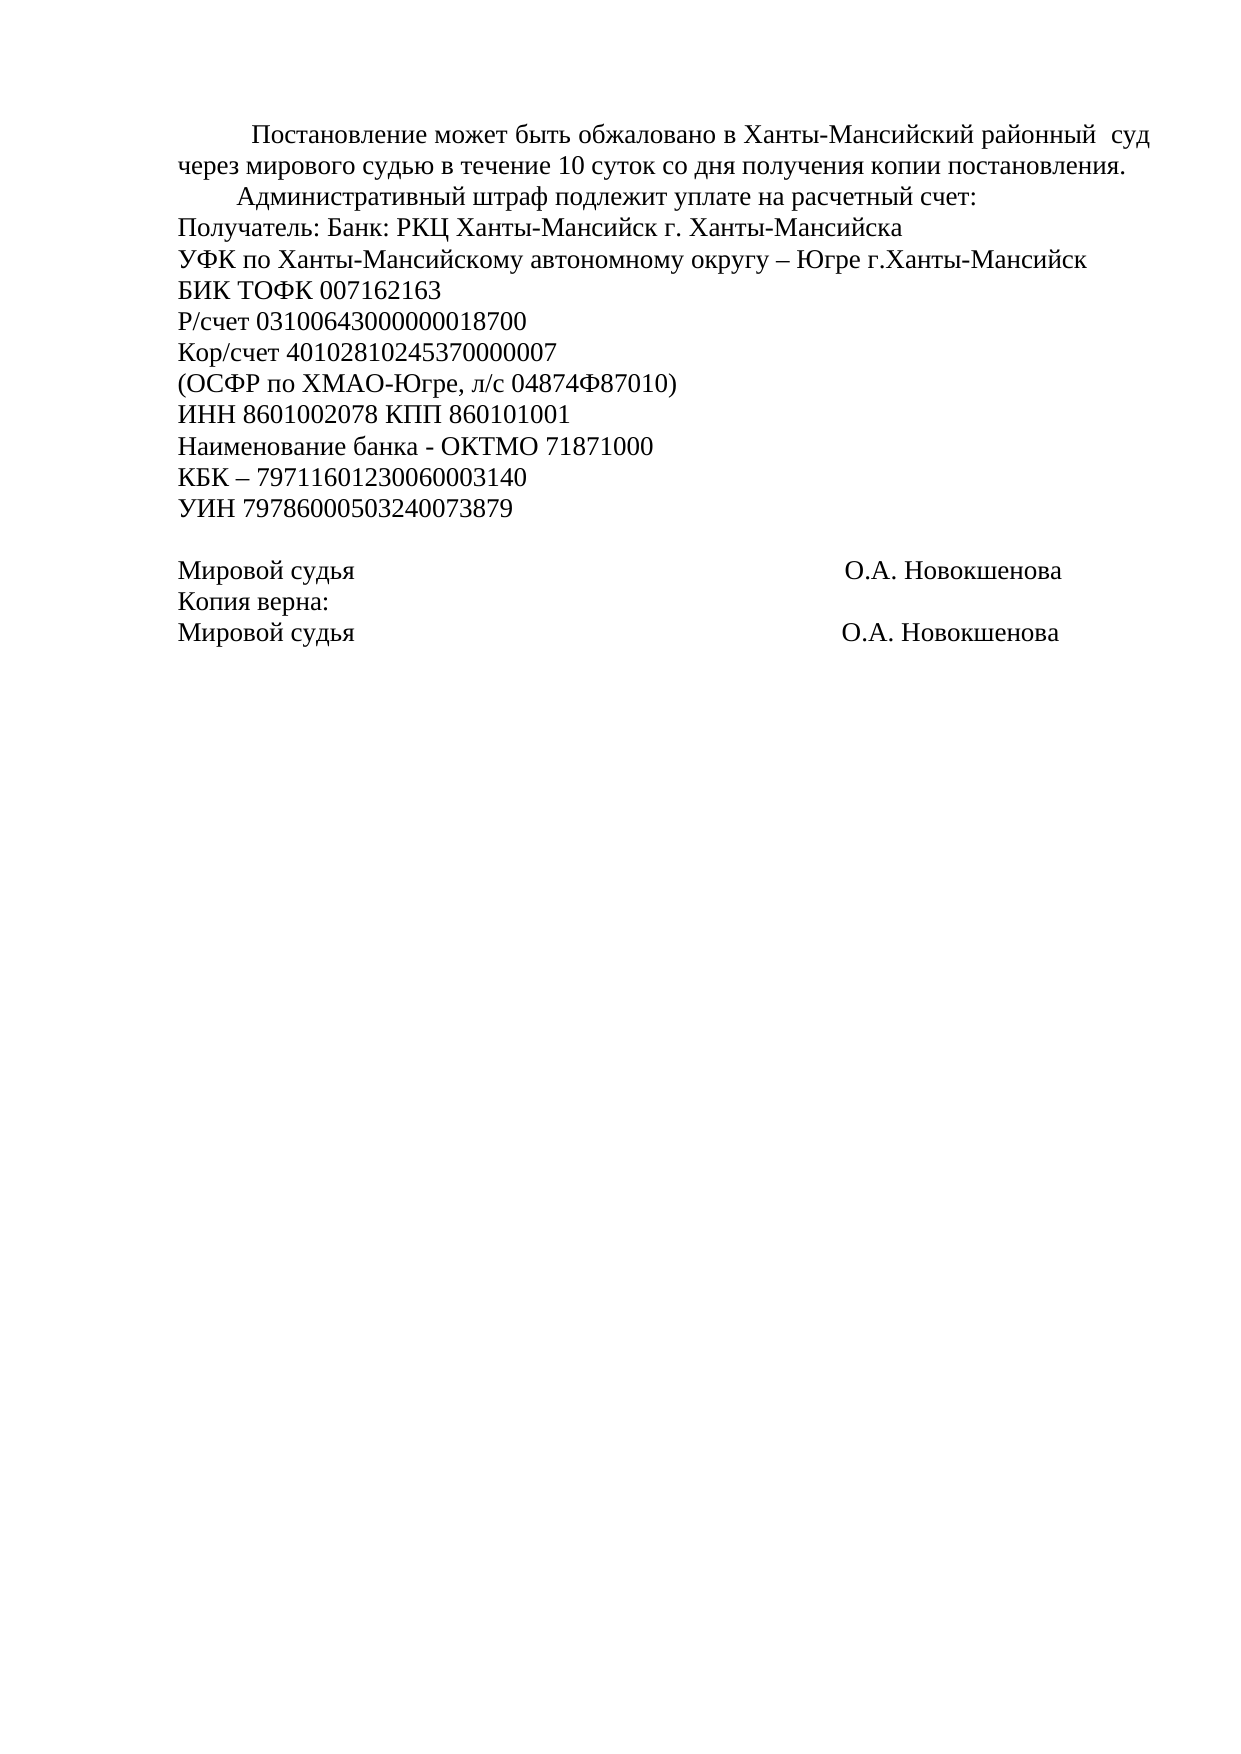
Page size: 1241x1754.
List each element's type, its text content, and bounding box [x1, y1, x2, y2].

text ИНН 8601002078 КПП 860101001 [177, 398, 1152, 429]
text Р/счет 03100643000000018700 [177, 305, 1152, 336]
text Копия верна: [177, 585, 1152, 616]
text Кор/счет 40102810245370000007 [177, 336, 1152, 367]
text Мировой судья О.А. Новокшенова [177, 554, 1152, 585]
text БИК ТОФК 007162163 [177, 274, 1152, 305]
text Наименование банка - ОКТМО 71871000 [177, 429, 1152, 461]
text КБК – 79711601230060003140 [177, 461, 1152, 492]
text (ОСФР по ХМАО-Югре, л/с 04874Ф87010) [177, 367, 1152, 398]
text УИН 79786000503240073879 [177, 492, 1152, 523]
text УФК по Ханты-Мансийскому автономному округу – Югре г.Ханты-Мансийск [177, 243, 1152, 274]
text Постановление может быть обжаловано в Ханты-Мансийский районный суд через мирового судью в течение 10 суток со дня получения копии постановления. [177, 118, 1152, 180]
text Получатель: Банк: РКЦ Ханты-Мансийск г. Ханты-Мансийска [177, 212, 1152, 243]
text Административный штраф подлежит уплате на расчетный счет: [177, 180, 1152, 212]
text Мировой судья О.А. Новокшенова [177, 616, 1152, 648]
